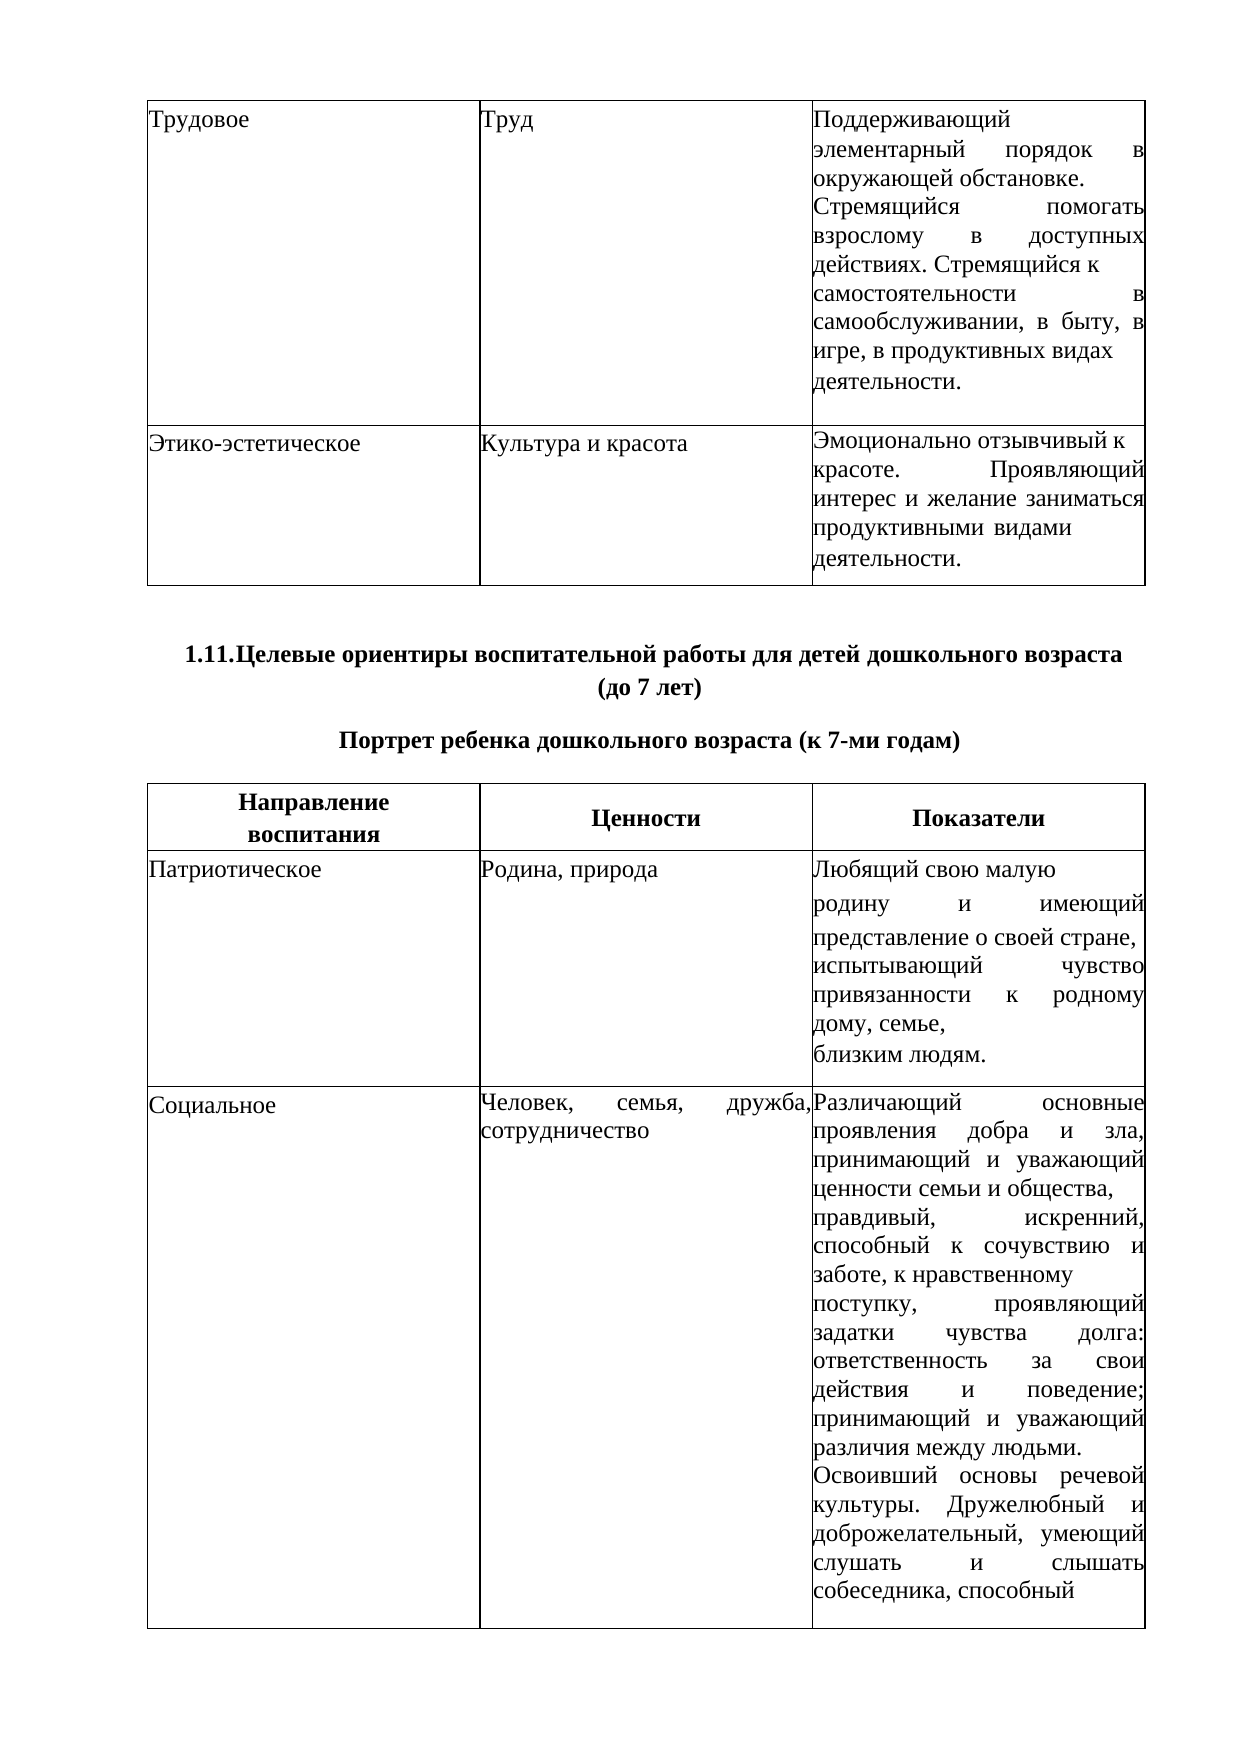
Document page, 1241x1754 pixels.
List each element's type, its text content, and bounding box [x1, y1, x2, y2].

subtitle (до 7 лет) [148, 672, 1151, 701]
table_cell Трудовое [148, 101, 479, 424]
table_cell Любящий свою малую родину и имеющий представление о своей стране, испытывающий чувство привязанности к родному дому, семье, близким людям. [813, 851, 1144, 1086]
table_cell Социальное [148, 1087, 479, 1628]
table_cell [481, 1087, 812, 1628]
table_cell Патриотическое [148, 851, 479, 1086]
text Портрет ребенка дошкольного возраста (к 7-ми годам) [148, 725, 1151, 754]
table_cell Этико-эстетическое [148, 426, 479, 585]
table_header Направление воспитания [148, 784, 479, 850]
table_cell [813, 1087, 1144, 1628]
table_cell Культура и красота [481, 426, 812, 585]
table_cell Поддерживающий элементарный порядок в окружающей обстановке. Стремящийся помогать взрослому в доступных действиях. Стремящийся к самостоятельности в самообслуживании, в быту, в игре, в продуктивных видах деятельности. [813, 101, 1144, 424]
table_cell Труд [481, 101, 812, 424]
table_header Показатели [813, 784, 1144, 850]
table_cell Родина, природа [481, 851, 812, 1086]
subtitle Целевые ориентиры воспитательной работы для детей дошкольного возраста [155, 639, 1151, 668]
table_header Ценности [481, 784, 812, 850]
table_cell Эмоционально отзывчивый к красоте. Проявляющий интерес и желание заниматься продуктивными видами деятельности. [813, 426, 1144, 585]
